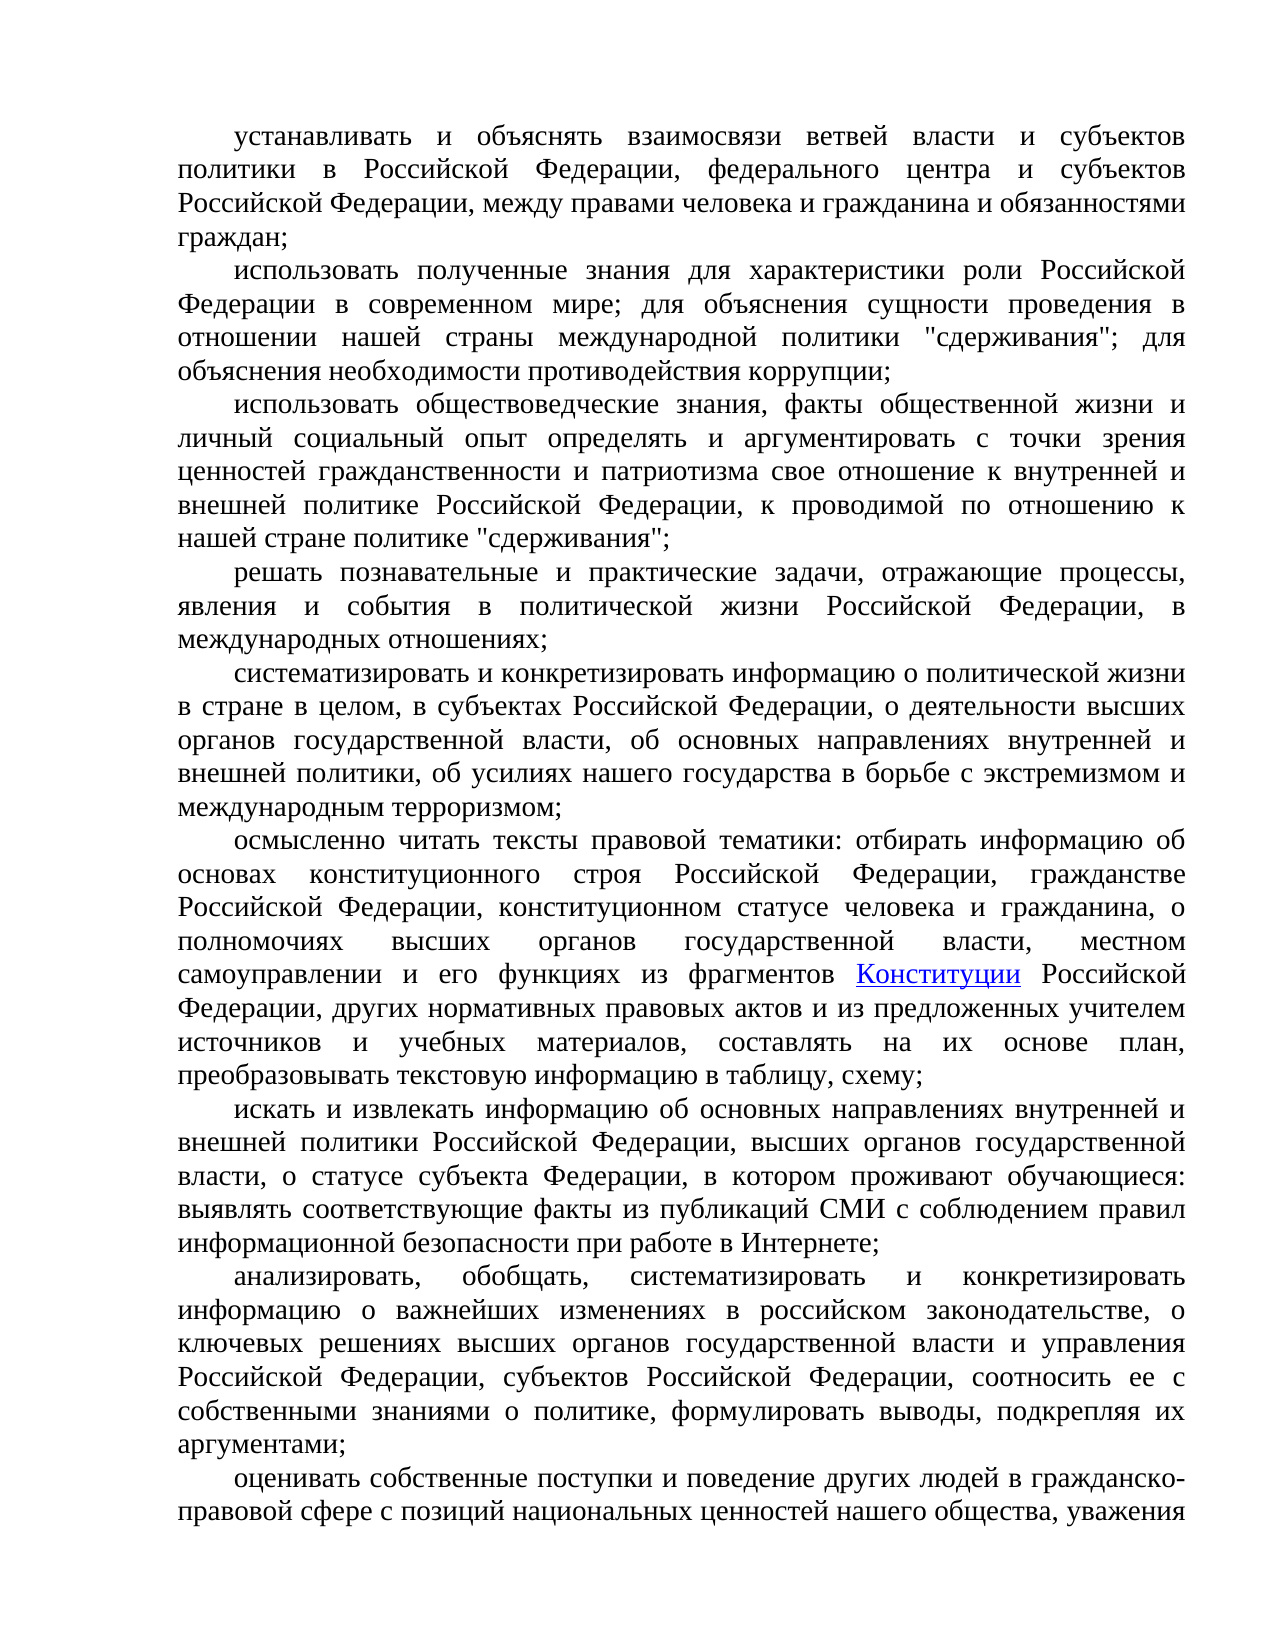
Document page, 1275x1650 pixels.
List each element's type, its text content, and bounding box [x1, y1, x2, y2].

text решать познавательные и практические задачи, отражающие процессы, явления и события в политической жизни Российской Федерации, в международных отношениях; [177, 554, 1186, 655]
text осмысленно читать тексты правовой тематики: отбирать информацию об основах конституционного строя Российской Федерации, гражданстве Российской Федерации, конституционном статусе человека и гражданина, о полномочиях высших органов государственной власти, местном самоуправлении и его функциях из фрагментов Конституции Российской Федерации, других нормативных правовых актов и из предложенных учителем источников и учебных материалов, составлять на их основе план, преобразовывать текстовую информацию в таблицу, схему; [177, 822, 1186, 1091]
text использовать полученные знания для характеристики роли Российской Федерации в современном мире; для объяснения сущности проведения в отношении нашей страны международной политики "сдерживания"; для объяснения необходимости противодействия коррупции; [177, 252, 1186, 386]
text использовать обществоведческие знания, факты общественной жизни и личный социальный опыт определять и аргументировать с точки зрения ценностей гражданственности и патриотизма свое отношение к внутренней и внешней политике Российской Федерации, к проводимой по отношению к нашей стране политике "сдерживания"; [177, 386, 1186, 554]
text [177, 1460, 1186, 1527]
text анализировать, обобщать, систематизировать и конкретизировать информацию о важнейших изменениях в российском законодательстве, о ключевых решениях высших органов государственной власти и управления Российской Федерации, субъектов Российской Федерации, соотносить ее с собственными знаниями о политике, формулировать выводы, подкрепляя их аргументами; [177, 1258, 1186, 1460]
text систематизировать и конкретизировать информацию о политической жизни в стране в целом, в субъектах Российской Федерации, о деятельности высших органов государственной власти, об основных направлениях внутренней и внешней политики, об усилиях нашего государства в борьбе с экстремизмом и международным терроризмом; [177, 655, 1186, 822]
text искать и извлекать информацию об основных направлениях внутренней и внешней политики Российской Федерации, высших органов государственной власти, о статусе субъекта Федерации, в котором проживают обучающиеся: выявлять соответствующие факты из публикаций СМИ с соблюдением правил информационной безопасности при работе в Интернете; [177, 1091, 1186, 1258]
text устанавливать и объяснять взаимосвязи ветвей власти и субъектов политики в Российской Федерации, федерального центра и субъектов Российской Федерации, между правами человека и гражданина и обязанностями граждан; [177, 118, 1186, 252]
